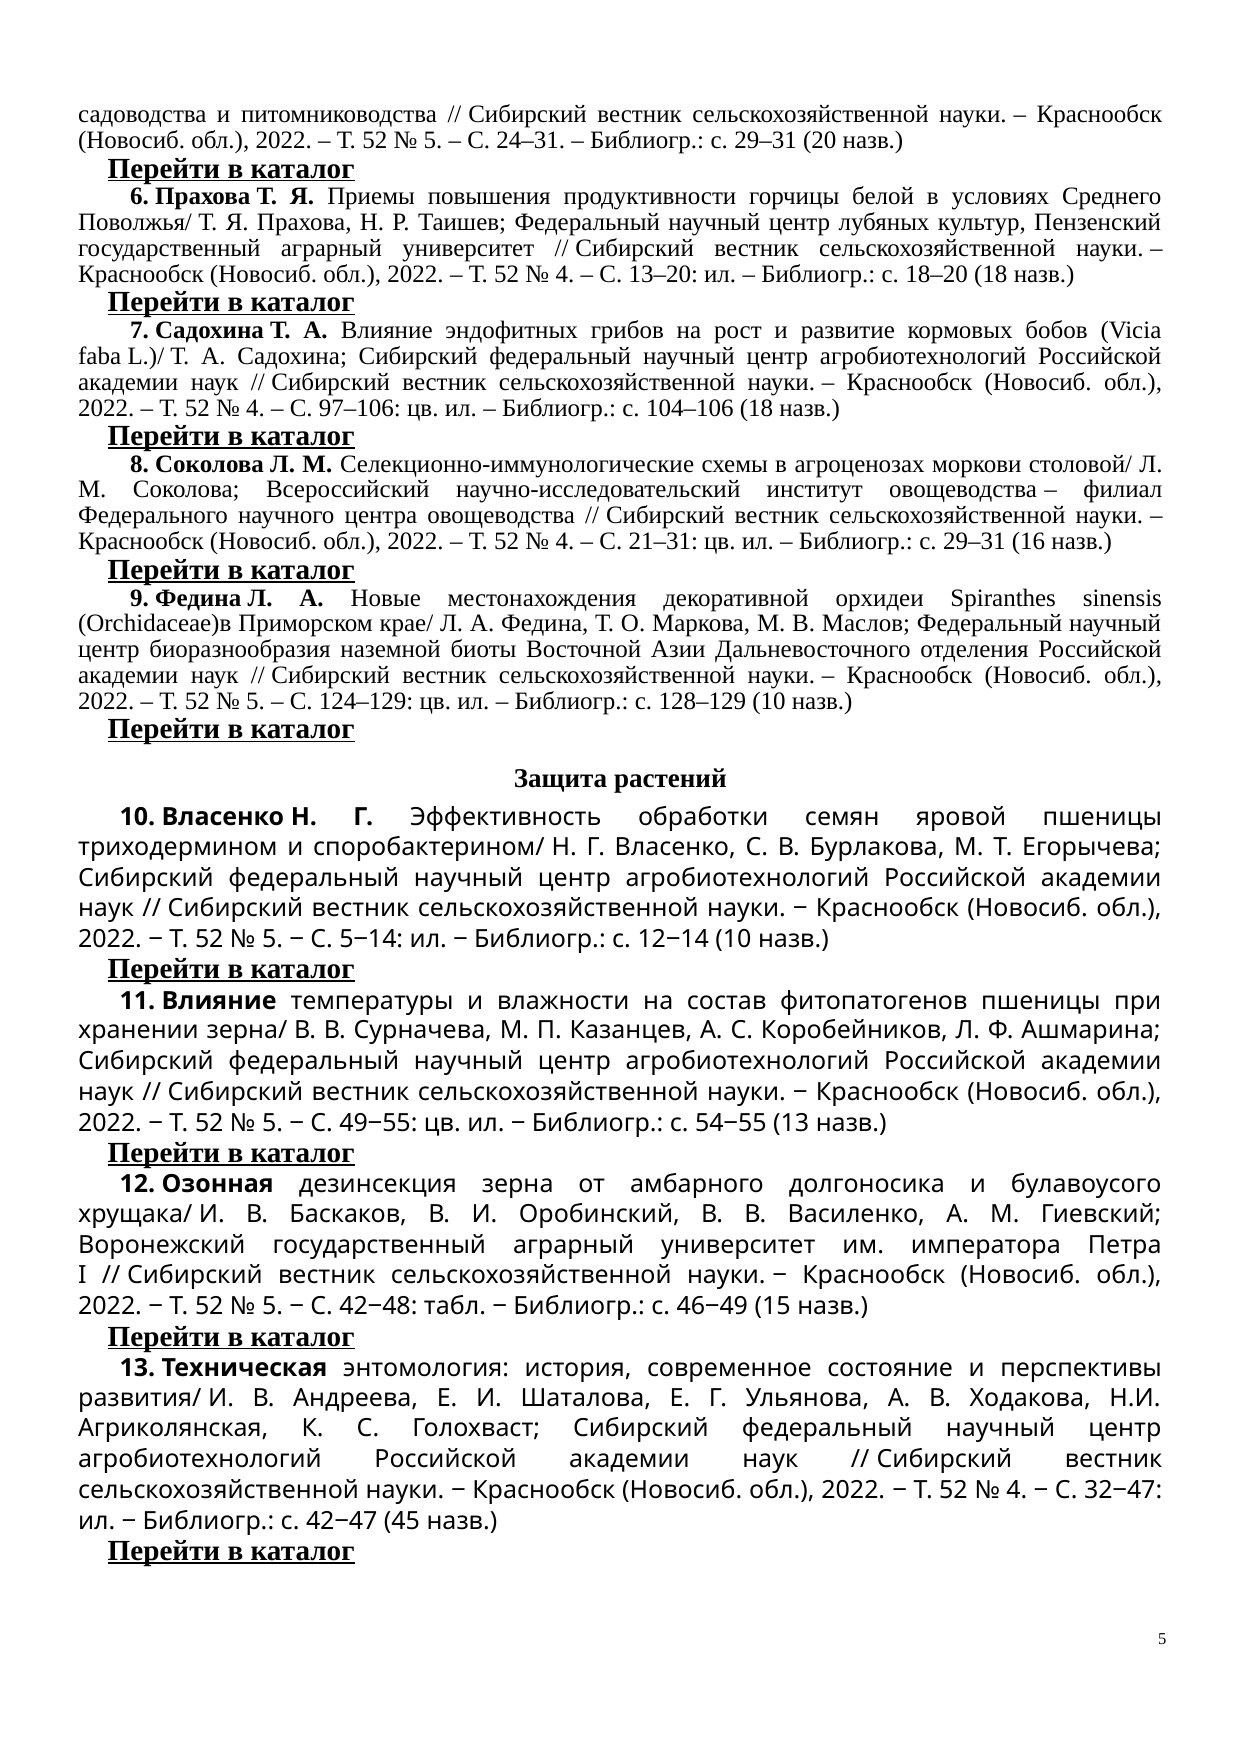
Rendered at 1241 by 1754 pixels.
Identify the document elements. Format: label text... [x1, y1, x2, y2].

text 13. Техническая энтомология: история, современное состояние и перспективы развития/ И. В. Андреева, Е. И. Шаталова, Е. Г. Ульянова, А. В. Ходакова, Н.И. Агриколянская, К. С. Голохваст; Сибирский федеральный научный центр агробиотехнологий Российской академии наук // Сибирский вестник сельскохозяйственной науки. ‒ Краснообск (Новосиб. обл.), 2022. ‒ Т. 52 № 4. ‒ С. 32‒47: ил. ‒ Библиогр.: с. 42‒47 (45 назв.) [78, 1352, 1162, 1536]
text Перейти в каталог [78, 1536, 1162, 1566]
text Перейти в каталог [78, 1322, 1162, 1352]
text Перейти в каталог [78, 421, 1162, 452]
text 7. Садохина Т. А. Влияние эндофитных грибов на рост и развитие кормовых бобов (Vicia faba L.)/ Т. А. Садохина; Сибирский федеральный научный центр агробиотехнологий Российской академии наук // Сибирский вестник сельскохозяйственной науки. ‒ Краснообск (Новосиб. обл.), 2022. ‒ Т. 52 № 4. ‒ С. 97‒106: цв. ил. ‒ Библиогр.: с. 104‒106 (18 назв.) [78, 318, 1162, 421]
text 6. Прахова Т. Я. Приемы повышения продуктивности горчицы белой в условиях Среднего Поволжья/ Т. Я. Прахова, Н. Р. Таишев; Федеральный научный центр лубяных культур, Пензенский государственный аграрный университет // Сибирский вестник сельскохозяйственной науки. ‒ Краснообск (Новосиб. обл.), 2022. ‒ Т. 52 № 4. ‒ С. 13‒20: ил. ‒ Библиогр.: с. 18‒20 (18 назв.) [78, 184, 1162, 288]
text 8. Соколова Л. М. Селекционно-иммунологические схемы в агроценозах моркови столовой/ Л. М. Соколова; Всероссийский научно-исследовательский институт овощеводства ‒ филиал Федерального научного центра овощеводства // Сибирский вестник сельскохозяйственной науки. ‒ Краснообск (Новосиб. обл.), 2022. ‒ Т. 52 № 4. ‒ С. 21‒31: цв. ил. ‒ Библиогр.: с. 29‒31 (16 назв.) [78, 452, 1162, 555]
text Перейти в каталог [78, 1138, 1162, 1168]
text 12. Озонная дезинсекция зерна от амбарного долгоносика и булавоусого хрущака/ И. В. Баскаков, В. И. Оробинский, В. В. Василенко, А. М. Гиевский; Воронежский государственный аграрный университет им. императора Петра I // Сибирский вестник сельскохозяйственной науки. ‒ Краснообск (Новосиб. обл.), 2022. ‒ Т. 52 № 5. ‒ С. 42‒48: табл. ‒ Библиогр.: с. 46‒49 (15 назв.) [78, 1168, 1162, 1322]
text 11. Влияние температуры и влажности на состав фитопатогенов пшеницы при хранении зерна/ В. В. Сурначева, М. П. Казанцев, А. С. Коробейников, Л. Ф. Ашмарина; Сибирский федеральный научный центр агробиотехнологий Российской академии наук // Сибирский вестник сельскохозяйственной науки. ‒ Краснообск (Новосиб. обл.), 2022. ‒ Т. 52 № 5. ‒ С. 49‒55: цв. ил. ‒ Библиогр.: с. 54‒55 (13 назв.) [78, 985, 1162, 1138]
text Перейти в каталог [78, 955, 1162, 985]
text Перейти в каталог [78, 288, 1162, 318]
subtitle Защита растений [78, 762, 1162, 793]
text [78, 102, 1162, 154]
text Перейти в каталог [78, 555, 1162, 585]
text 10. Власенко Н. Г. Эффективность обработки семян яровой пшеницы триходермином и споробактерином/ Н. Г. Власенко, С. В. Бурлакова, М. Т. Егорычева; Сибирский федеральный научный центр агробиотехнологий Российской академии наук // Сибирский вестник сельскохозяйственной науки. ‒ Краснообск (Новосиб. обл.), 2022. ‒ Т. 52 № 5. ‒ С. 5‒14: ил. ‒ Библиогр.: с. 12‒14 (10 назв.) [78, 801, 1162, 955]
text Перейти в каталог [78, 154, 1162, 184]
text 9. Федина Л. А. Новые местонахождения декоративной орхидеи Spiranthes sinensis (Orchidaceae)в Приморском крае/ Л. А. Федина, Т. О. Маркова, М. В. Маслов; Федеральный научный центр биоразнообразия наземной биоты Восточной Азии Дальневосточного отделения Российской академии наук // Сибирский вестник сельскохозяйственной науки. ‒ Краснообск (Новосиб. обл.), 2022. ‒ Т. 52 № 5. ‒ С. 124‒129: цв. ил. ‒ Библиогр.: с. 128‒129 (10 назв.) [78, 585, 1162, 715]
text Перейти в каталог [78, 715, 1162, 745]
